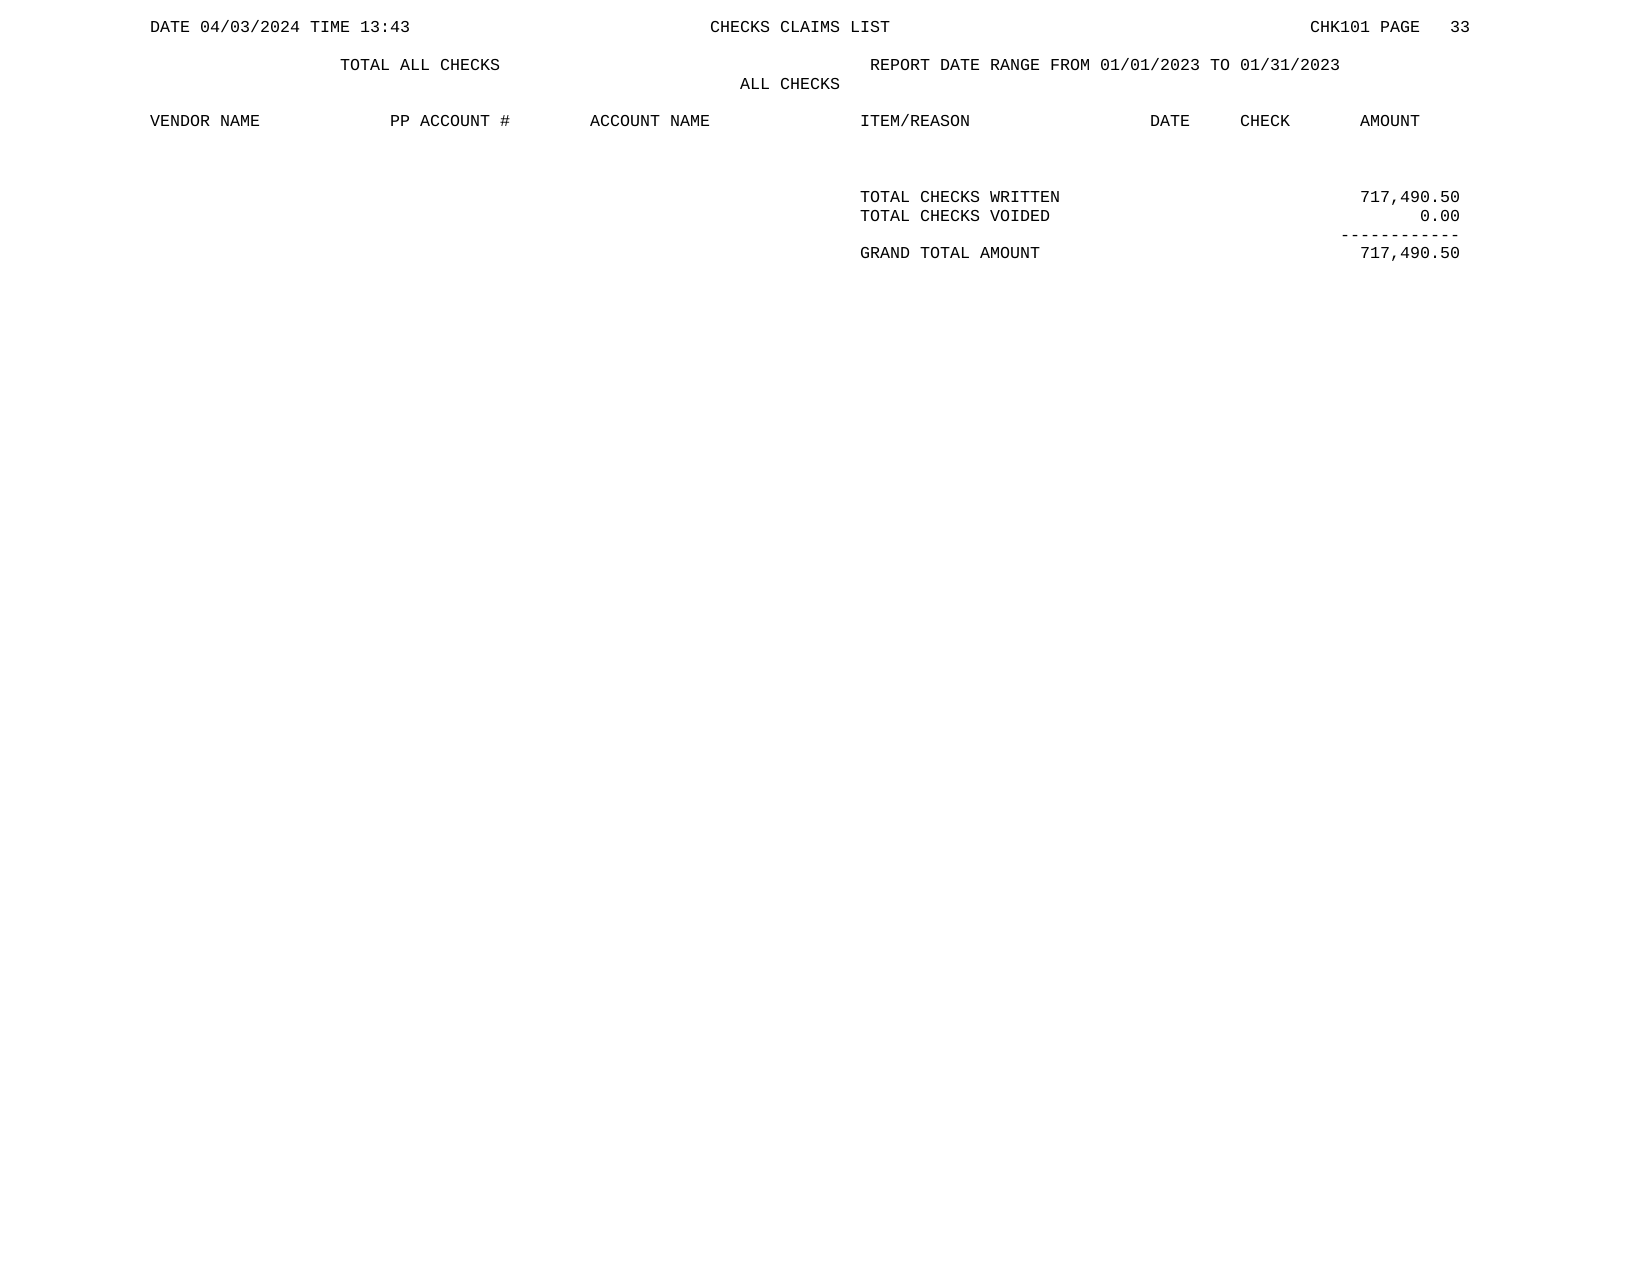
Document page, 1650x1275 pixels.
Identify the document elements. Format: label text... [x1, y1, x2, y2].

text TOTAL CHECKS VOIDED 0.00 [150, 207, 1500, 226]
text TOTAL CHECKS WRITTEN 717,490.50 [150, 188, 1500, 207]
text GRAND TOTAL AMOUNT 717,490.50 [150, 245, 1500, 264]
text TOTAL ALL CHECKS REPORT DATE RANGE FROM 01/01/2023 TO 01/31/2023 [150, 56, 1500, 75]
text DATE 04/03/2024 TIME 13:43 CHECKS CLAIMS LIST CHK101 PAGE 33 [150, 19, 1500, 38]
text ------------ [150, 226, 1500, 245]
text VENDOR NAME PP ACCOUNT # ACCOUNT NAME ITEM/REASON DATE CHECK AMOUNT [150, 113, 1500, 132]
text ALL CHECKS [150, 75, 1500, 94]
